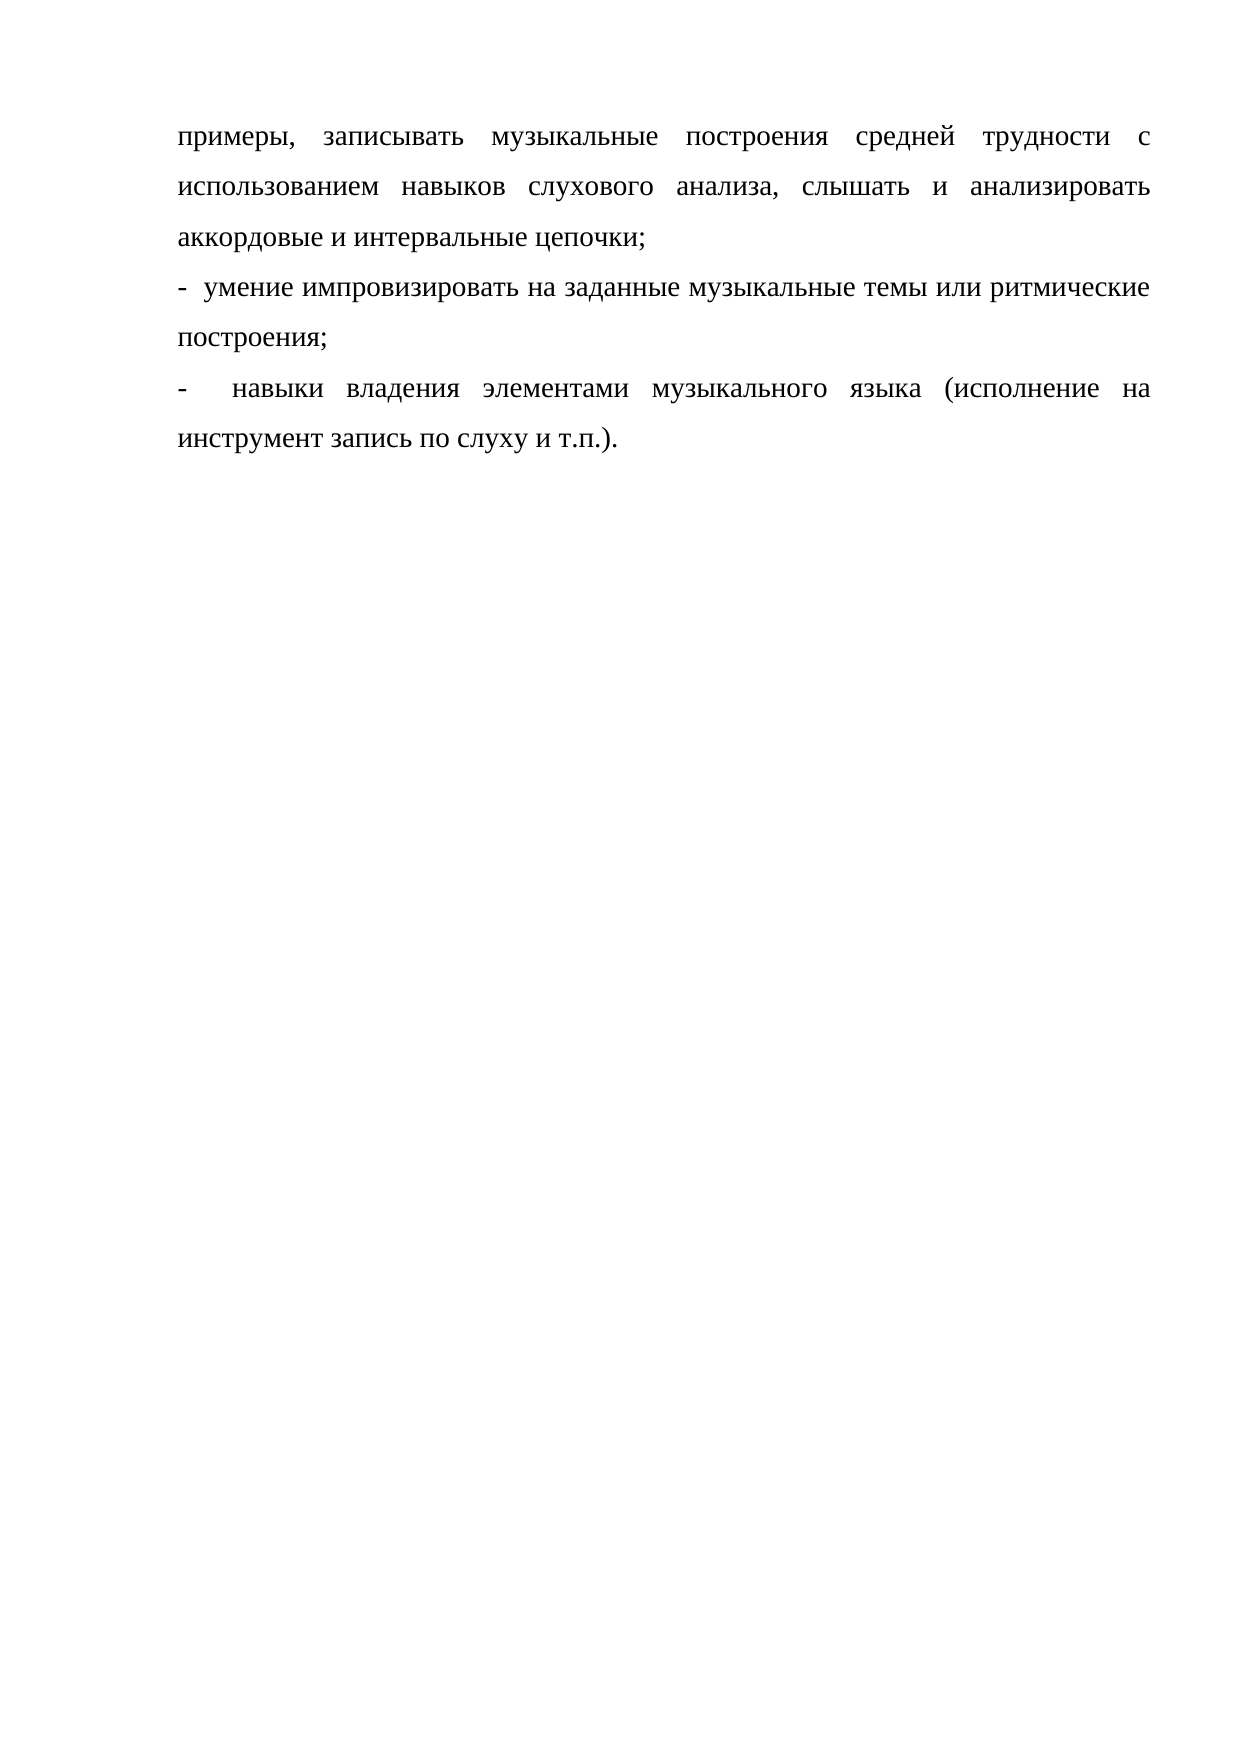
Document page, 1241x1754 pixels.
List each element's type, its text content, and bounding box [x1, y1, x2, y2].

text - умение импровизировать на заданные музыкальные темы или ритмические построения; [177, 269, 1152, 353]
text примеры, записывать музыкальные построения средней трудности с использованием навыков слухового анализа, слышать и анализировать аккордовые и интервальные цепочки; [177, 118, 1152, 252]
text - навыки владения элементами музыкального языка (исполнение на инструмент запись по слуху и т.п.). [177, 370, 1152, 453]
